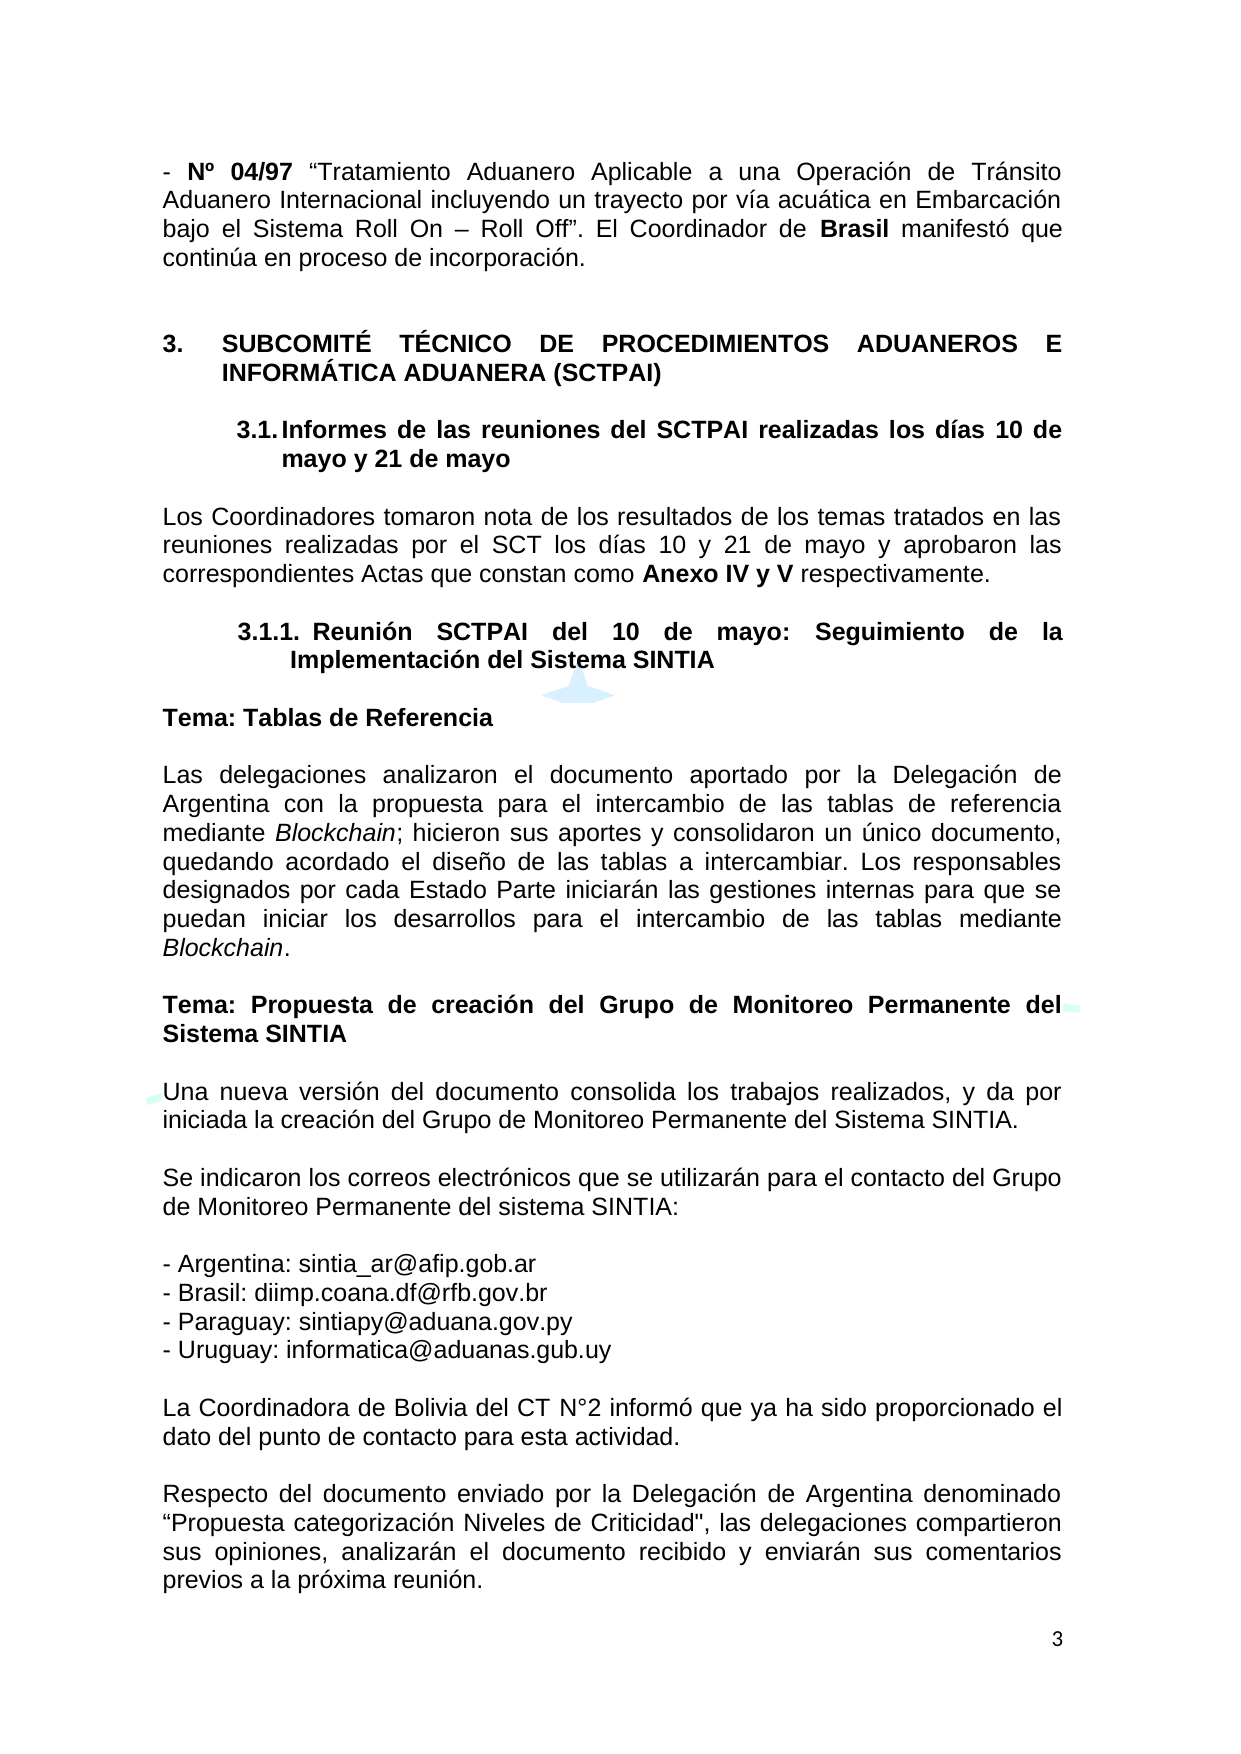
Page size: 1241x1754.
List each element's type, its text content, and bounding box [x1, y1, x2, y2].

text La Coordinadora de Bolivia del CT N°2 informó que ya ha sido proporcionado el dato del punto de contacto para esta actividad. [162, 1393, 1063, 1450]
text Tema: Propuesta de creación del Grupo de Monitoreo Permanente del Sistema SINTIA [162, 990, 1063, 1048]
text Una nueva versión del documento consolida los trabajos realizados, y da por iniciada la creación del Grupo de Monitoreo Permanente del Sistema SINTIA. [162, 1076, 1063, 1134]
list Informes de las reuniones del SCTPAI realizadas los días 10 de mayo y 21 de mayo [236, 415, 1063, 473]
text Los Coordinadores tomaron nota de los resultados de los temas tratados en las reuniones realizadas por el SCT los días 10 y 21 de mayo y aprobaron las correspondientes Actas que constan como Anexo IV y V respectivamente. [162, 501, 1063, 588]
text - Argentina: sintia_ar@afip.gob.ar [162, 1249, 1063, 1278]
list Reunión SCTPAI del 10 de mayo: Seguimiento de la Implementación del Sistema SINTIA [237, 616, 1063, 674]
text - Nº 04/97 “Tratamiento Aduanero Aplicable a una Operación de Tránsito Aduanero Internacional incluyendo un trayecto por vía acuática en Embarcación bajo el Sistema Roll On – Roll Off”. El Coordinador de Brasil manifestó que continúa en proceso de incorporación. [162, 156, 1063, 271]
text Respecto del documento enviado por la Delegación de Argentina denominado “Propuesta categorización Niveles de Criticidad", las delegaciones compartieron sus opiniones, analizarán el documento recibido y enviarán sus comentarios previos a la próxima reunión. [162, 1479, 1063, 1594]
text - Uruguay: informatica@aduanas.gub.uy [162, 1335, 1063, 1364]
text - Brasil: diimp.coana.df@rfb.gov.br [162, 1278, 1063, 1306]
text - Paraguay: sintiapy@aduana.gov.py [162, 1306, 1063, 1335]
list SUBCOMITÉ TÉCNICO DE PROCEDIMIENTOS ADUANEROS E INFORMÁTICA ADUANERA (SCTPAI) [162, 329, 1063, 386]
text Tema: Tablas de Referencia [162, 703, 1063, 731]
text Se indicaron los correos electrónicos que se utilizarán para el contacto del Grupo de Monitoreo Permanente del sistema SINTIA: [162, 1163, 1063, 1220]
text Las delegaciones analizaron el documento aportado por la Delegación de Argentina con la propuesta para el intercambio de las tablas de referencia mediante Blockchain; hicieron sus aportes y consolidaron un único documento, quedando acordado el diseño de las tablas a intercambiar. Los responsables designados por cada Estado Parte iniciarán las gestiones internas para que se puedan iniciar los desarrollos para el intercambio de las tablas mediante Blockchain. [162, 760, 1063, 961]
